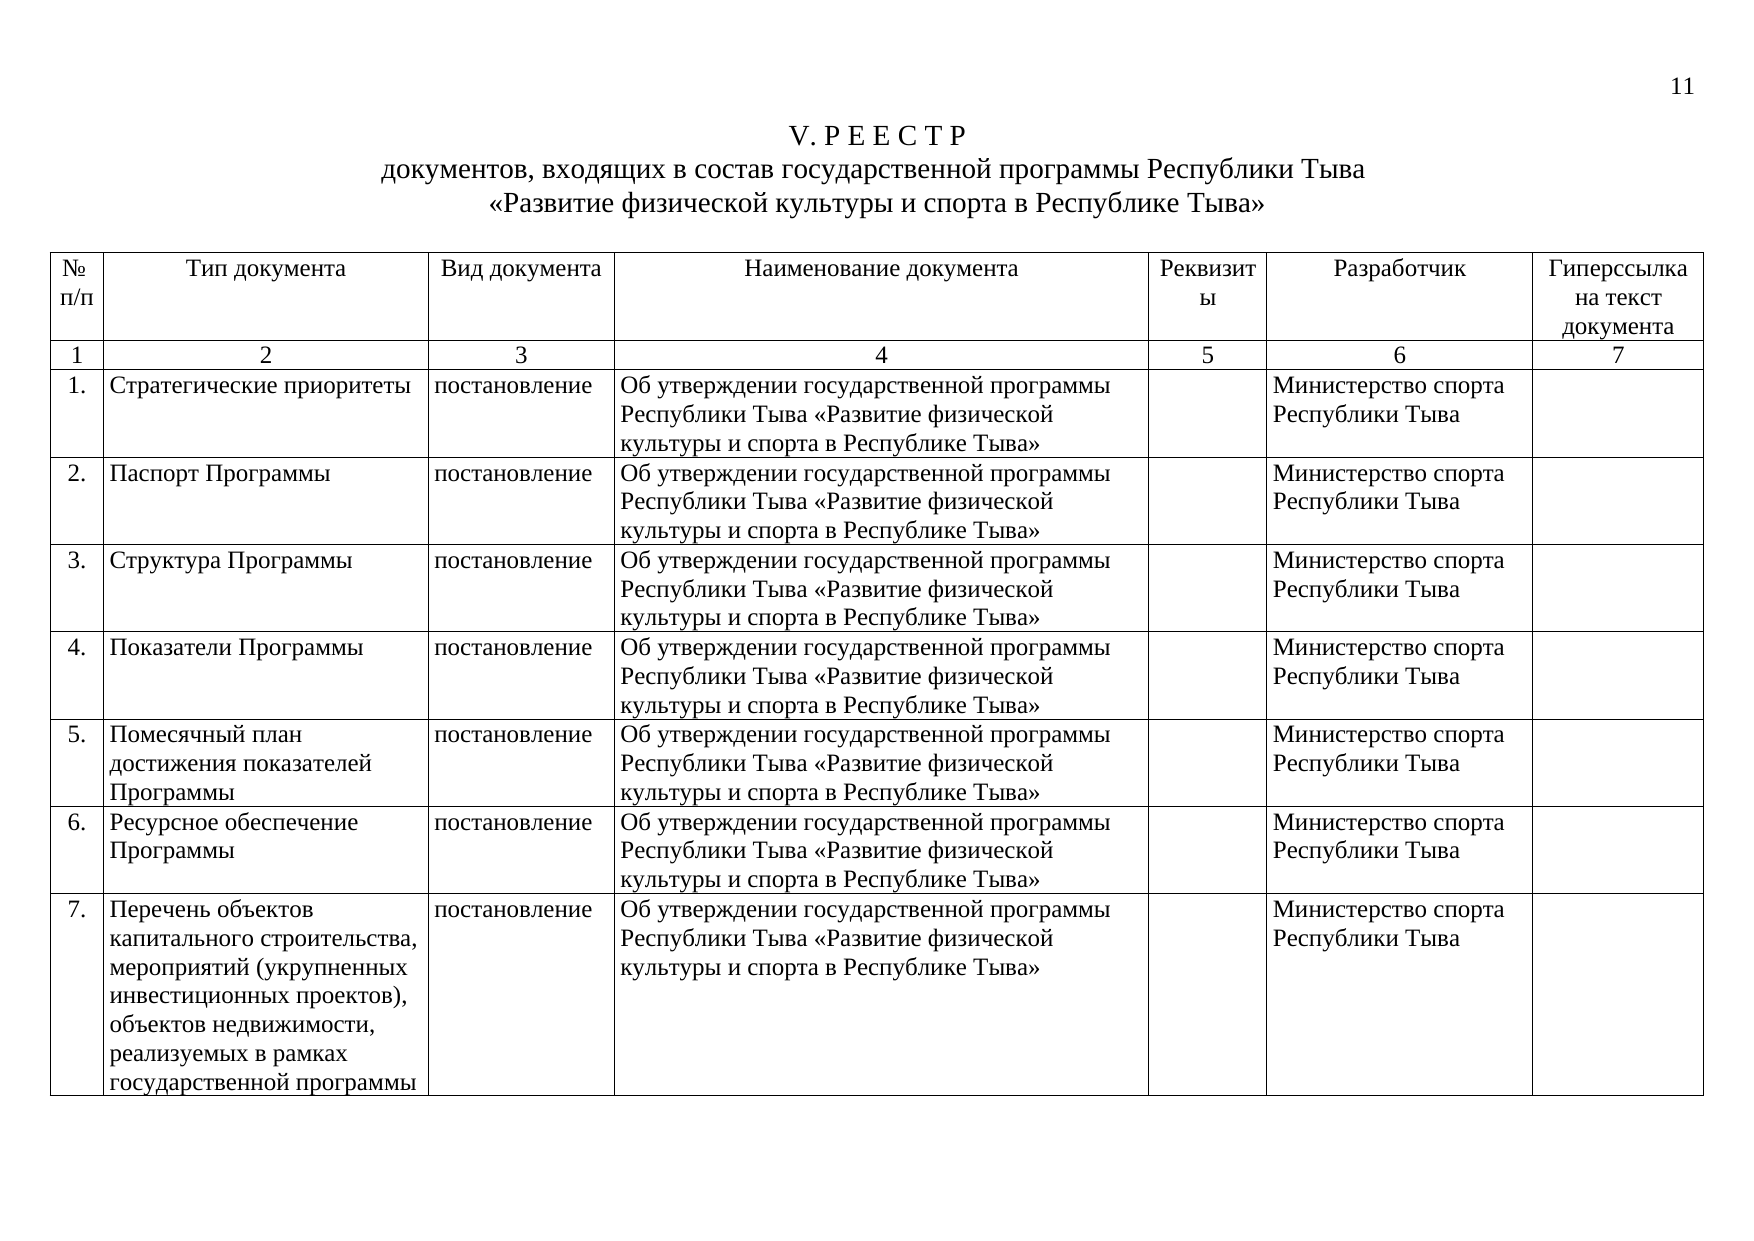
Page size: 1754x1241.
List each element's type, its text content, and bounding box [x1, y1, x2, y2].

table_cell постановление [429, 894, 614, 1095]
table_cell Министерство спорта Республики Тыва [1267, 720, 1532, 806]
table_cell Министерство спорта Республики Тыва [1267, 807, 1532, 893]
text V. Р Е Е С Т Р [59, 118, 1695, 152]
text документов, входящих в состав государственной программы Республики Тыва «Развитие физической культуры и спорта в Республике Тыва» [59, 152, 1695, 219]
table_cell постановление [429, 545, 614, 631]
table_header Наименование документа [615, 253, 1148, 339]
table_cell постановление [429, 458, 614, 544]
table_cell Об утверждении государственной программы Республики Тыва «Развитие физической культуры и спорта в Республике Тыва» [615, 720, 1148, 806]
table_cell Структура Программы [104, 545, 428, 631]
table_cell [1149, 545, 1266, 631]
table_cell 6. [51, 807, 103, 893]
table_cell 5. [51, 720, 103, 806]
table_cell [1149, 370, 1266, 457]
table_header Разработчик [1267, 253, 1532, 339]
table_cell 7. [51, 894, 103, 1095]
table_cell 3 [429, 341, 614, 369]
table_cell Показатели Программы [104, 632, 428, 718]
table_cell Министерство спорта Республики Тыва [1267, 894, 1532, 1095]
table_cell 7 [1533, 341, 1703, 369]
table_cell 3. [51, 545, 103, 631]
table_cell Министерство спорта Республики Тыва [1267, 545, 1532, 631]
table_cell [1533, 720, 1703, 806]
table_cell Об утверждении государственной программы Республики Тыва «Развитие физической культуры и спорта в Республике Тыва» [615, 458, 1148, 544]
table_cell постановление [429, 720, 614, 806]
table_cell 2 [104, 341, 428, 369]
table_cell [1533, 458, 1703, 544]
table_cell [1149, 894, 1266, 1095]
table_header Вид документа [429, 253, 614, 339]
table_cell [1533, 894, 1703, 1095]
table_cell Министерство спорта Республики Тыва [1267, 632, 1532, 718]
table_cell постановление [429, 370, 614, 457]
table_cell 6 [1267, 341, 1532, 369]
table_cell [1533, 370, 1703, 457]
table_cell Об утверждении государственной программы Республики Тыва «Развитие физической культуры и спорта в Республике Тыва» [615, 370, 1148, 457]
table_cell Перечень объектов капитального строительства, мероприятий (укрупненных инвестиционных проектов), объектов недвижимости, реализуемых в рамках государственной программы [104, 894, 428, 1095]
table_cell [615, 894, 1148, 1095]
table_header Гиперссылка на текст документа [1533, 253, 1703, 339]
table_cell 4 [615, 341, 1148, 369]
table_cell Об утверждении государственной программы Республики Тыва «Развитие физической культуры и спорта в Республике Тыва» [615, 807, 1148, 893]
table_cell Помесячный план достижения показателей Программы [104, 720, 428, 806]
table_cell [1149, 720, 1266, 806]
table_cell [1533, 545, 1703, 631]
table_cell [1149, 807, 1266, 893]
table_cell Министерство спорта Республики Тыва [1267, 370, 1532, 457]
table_header Реквизиты [1149, 253, 1266, 339]
table_cell Стратегические приоритеты [104, 370, 428, 457]
table_cell 5 [1149, 341, 1266, 369]
table_cell Ресурсное обеспечение Программы [104, 807, 428, 893]
table_cell Об утверждении государственной программы Республики Тыва «Развитие физической культуры и спорта в Республике Тыва» [615, 632, 1148, 718]
table_cell Паспорт Программы [104, 458, 428, 544]
table_cell 2. [51, 458, 103, 544]
table_cell [1533, 807, 1703, 893]
table_cell 1. [51, 370, 103, 457]
table_header № п/п [51, 253, 103, 339]
table_cell постановление [429, 632, 614, 718]
table_cell 4. [51, 632, 103, 718]
table_cell [1149, 458, 1266, 544]
table_header Тип документа [104, 253, 428, 339]
table_cell Министерство спорта Республики Тыва [1267, 458, 1532, 544]
table_cell [1149, 632, 1266, 718]
table_cell Об утверждении государственной программы Республики Тыва «Развитие физической культуры и спорта в Республике Тыва» [615, 545, 1148, 631]
table_cell 1 [51, 341, 103, 369]
table_cell [1533, 632, 1703, 718]
table_cell постановление [429, 807, 614, 893]
